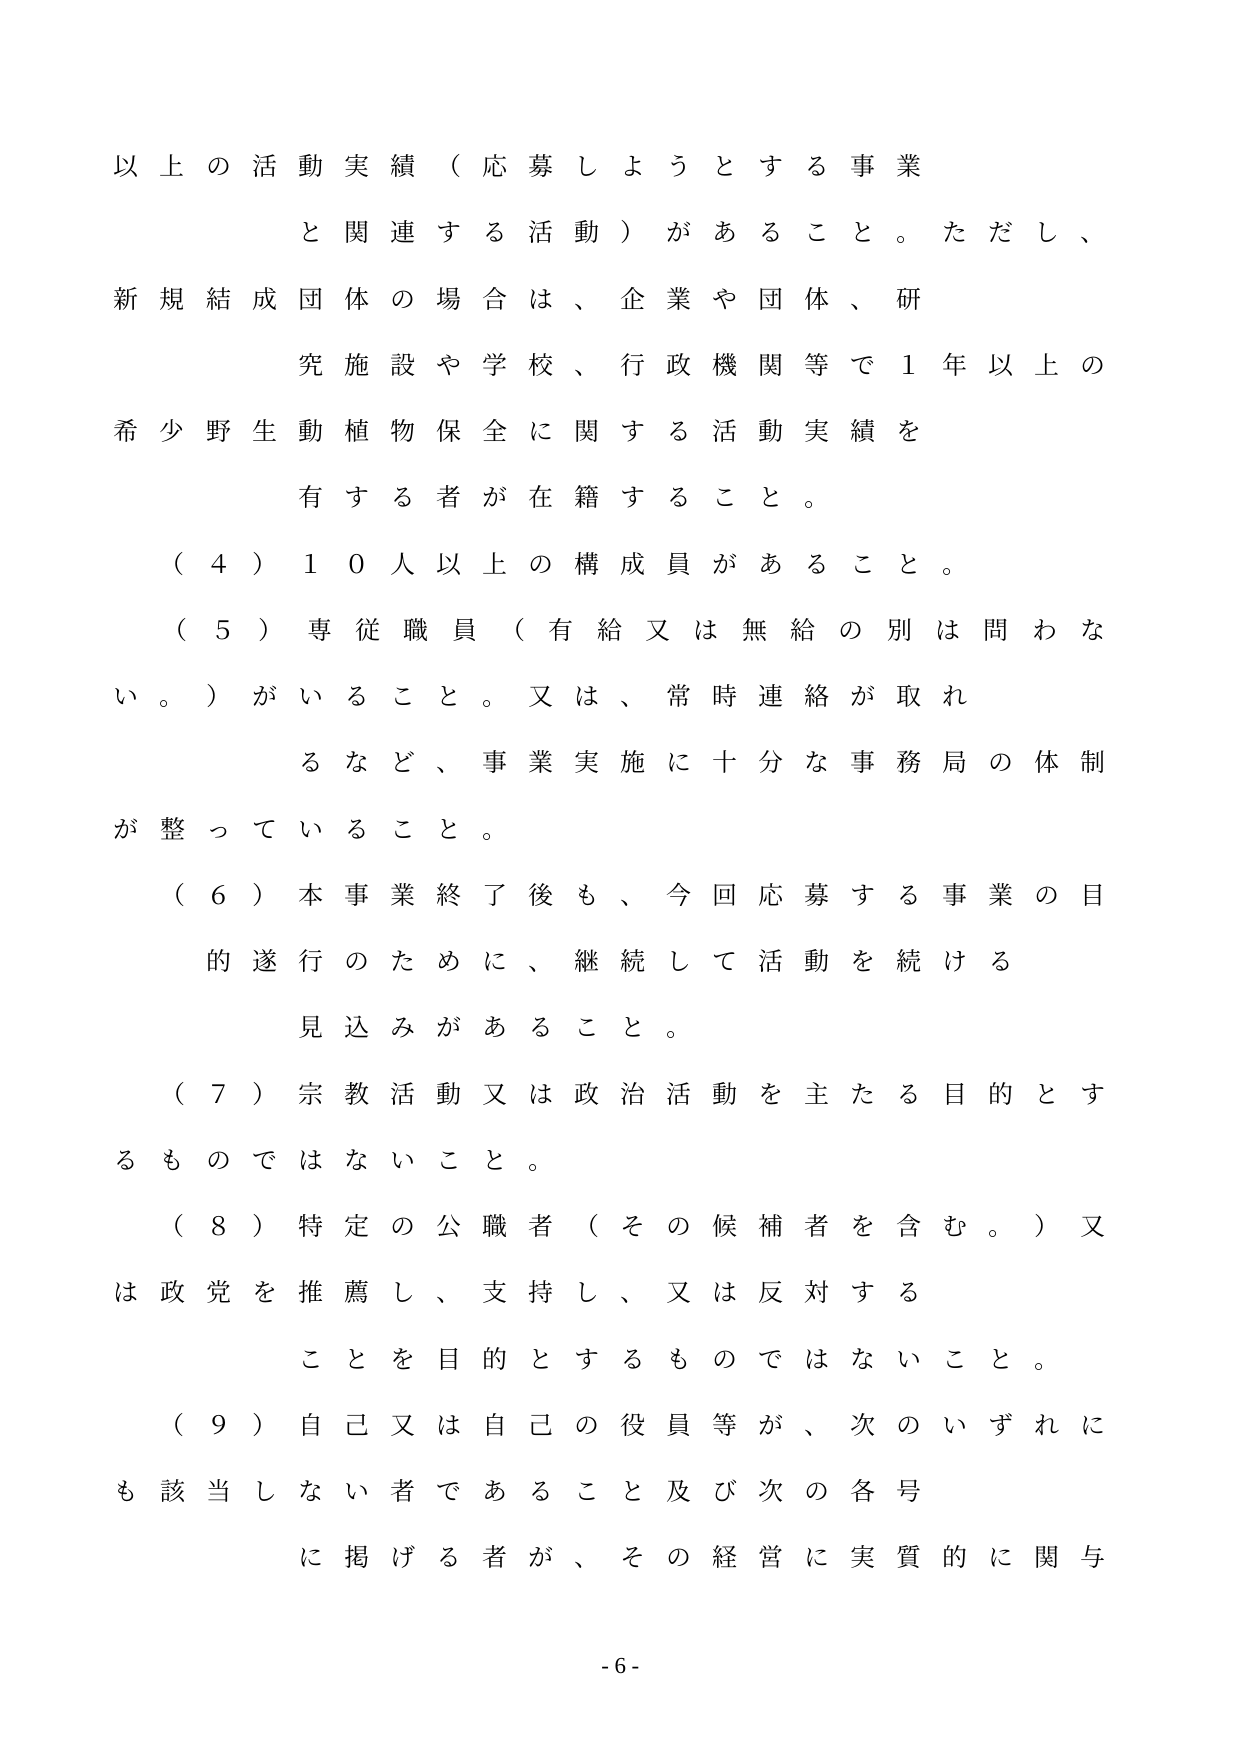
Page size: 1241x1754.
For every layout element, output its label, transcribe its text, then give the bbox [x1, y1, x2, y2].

text （４）１０人以上の構成員があること。 [114, 529, 1127, 595]
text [114, 132, 1127, 198]
text （８）特定の公職者（その候補者を含む。）又は政党を推薦し、支持し、又は反対する [114, 1192, 1127, 1324]
text （７）宗教活動又は政治活動を主たる目的とするものではないこと。 [114, 1059, 1127, 1192]
text （６）本事業終了後も、今回応募する事業の目的遂行のために、継続して活動を続ける [137, 860, 1127, 993]
text ことを目的とするものではないこと。 [114, 1324, 1127, 1390]
text （５）専従職員（有給又は無給の別は問わない。）がいること。又は、常時連絡が取れ [114, 595, 1127, 728]
text 有する者が在籍すること。 [114, 463, 1127, 529]
text るなど、事業実施に十分な事務局の体制が整っていること。 [114, 728, 1127, 860]
text 究施設や学校、行政機関等で１年以上の希少野生動植物保全に関する活動実績を [114, 330, 1127, 463]
text 見込みがあること。 [137, 993, 1127, 1059]
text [114, 1523, 1127, 1589]
text （９）自己又は自己の役員等が、次のいずれにも該当しない者であること及び次の各号 [114, 1390, 1127, 1523]
text と関連する活動）があること。ただし、新規結成団体の場合は、企業や団体、研 [114, 198, 1127, 330]
